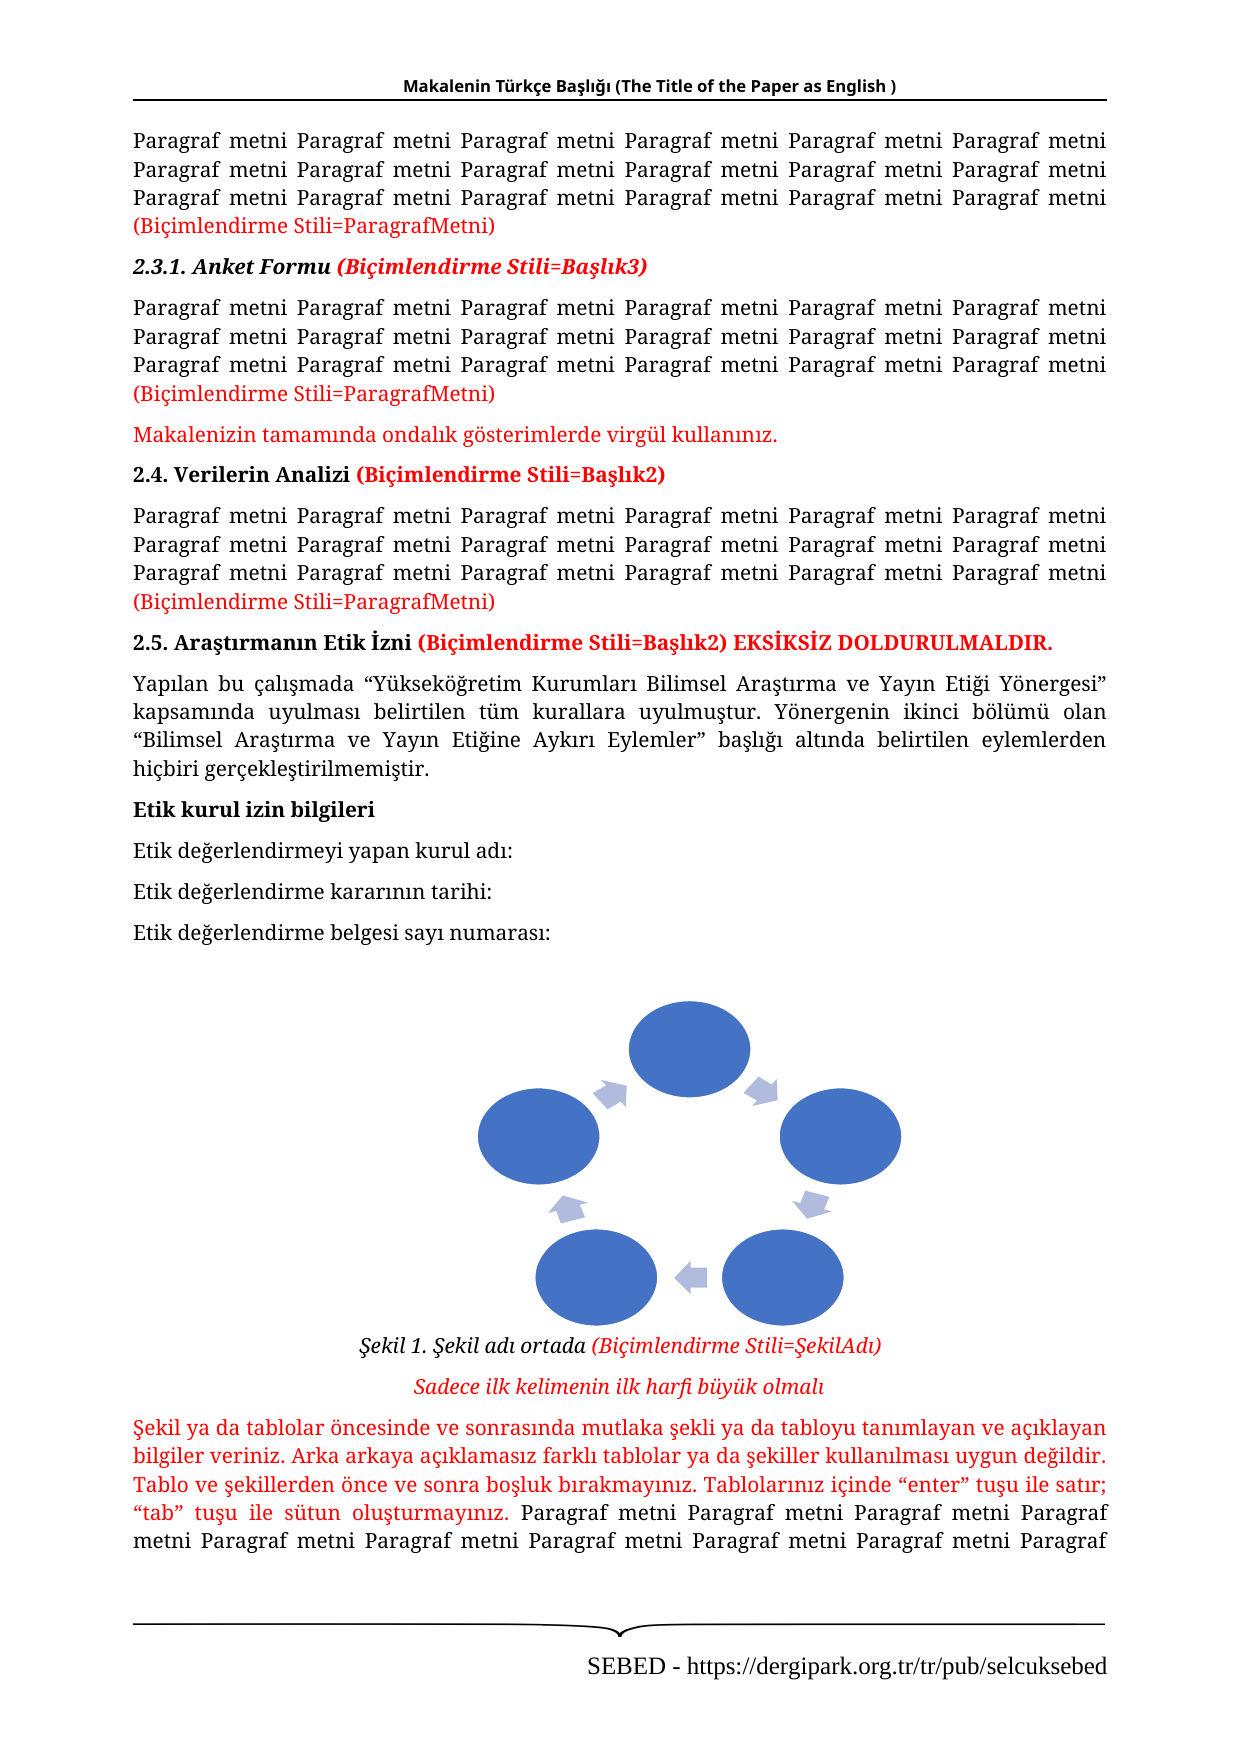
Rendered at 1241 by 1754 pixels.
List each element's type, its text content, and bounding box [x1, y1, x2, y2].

subtitle 2.3.1. Anket Formu (Biçimlendirme Stili=Başlık3) [133, 252, 1107, 281]
text Etik değerlendirme kararının tarihi: [133, 877, 1107, 905]
text Şekil 1. Şekil adı ortada (Biçimlendirme Stili=ŞekilAdı) [133, 1331, 1107, 1359]
text Sadece ilk kelimenin ilk harfi büyük olmalı [133, 1372, 1107, 1400]
picture [132, 1622, 1105, 1638]
text Makalenizin tamamında ondalık gösterimlerde virgül kullanınız. [133, 420, 1107, 448]
text Etik değerlendirme belgesi sayı numarası: [133, 918, 1107, 946]
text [133, 1413, 1107, 1555]
text Etik kurul izin bilgileri [133, 795, 1107, 823]
text Etik değerlendirmeyi yapan kurul adı: [133, 836, 1107, 864]
subtitle 2.5. Araştırmanın Etik İzni (Biçimlendirme Stili=Başlık2) EKSİKSİZ DOLDURULMALDIR. [133, 628, 1107, 656]
subtitle 2.4. Verilerin Analizi (Biçimlendirme Stili=Başlık2) [133, 461, 1107, 489]
text Yapılan bu çalışmada “Yükseköğretim Kurumları Bilimsel Araştırma ve Yayın Etiği Yönergesi” kapsamında uyulması belirtilen tüm kurallara uyulmuştur. Yönergenin ikinci bölümü olan “Bilimsel Araştırma ve Yayın Etiğine Aykırı Eylemler” başlığı altında belirtilen eylemlerden hiçbiri gerçekleştirilmemiştir. [133, 669, 1107, 782]
